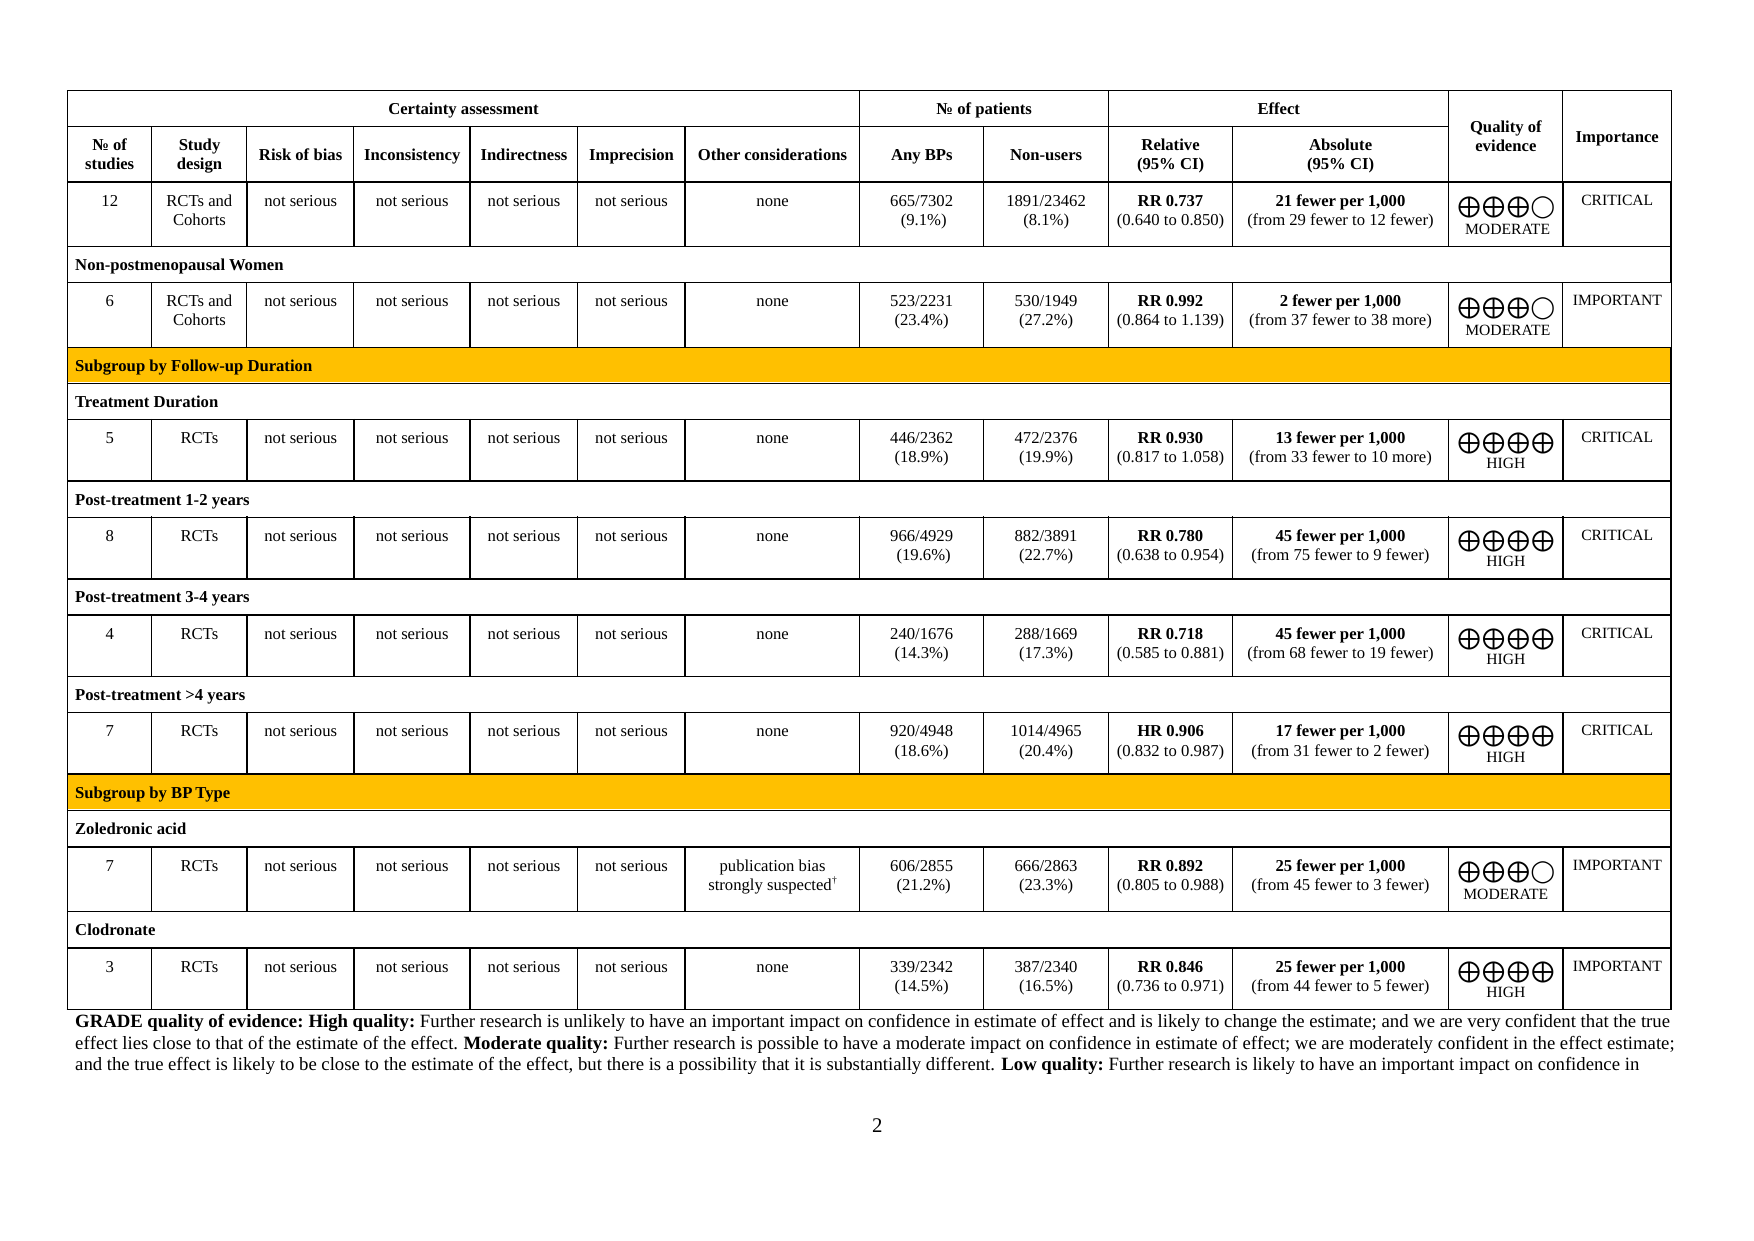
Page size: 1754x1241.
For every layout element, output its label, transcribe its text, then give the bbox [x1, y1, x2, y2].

table_cell RCTs [152, 518, 246, 578]
table_cell not serious [471, 949, 577, 1008]
table_cell not serious [471, 848, 577, 911]
table_cell not serious [578, 183, 684, 246]
table_cell 1891/23462 (8.1%) [984, 183, 1108, 246]
table_cell 2 fewer per 1,000 (from 37 fewer to 38 more) [1233, 283, 1448, 347]
table_cell 7 [68, 848, 151, 911]
table_cell not serious [471, 518, 577, 578]
table_cell 5 [68, 420, 151, 480]
table_cell RCTs [152, 848, 246, 911]
table_cell 966/4929 (19.6%) [860, 518, 983, 578]
table_cell IMPORTANT [1564, 848, 1670, 911]
table_cell not serious [248, 518, 353, 578]
table_cell Imprecision [578, 127, 684, 181]
table_header Quality of evidence [1449, 91, 1562, 181]
table_cell Inconsistency [354, 127, 469, 181]
table_cell № of studies [68, 127, 151, 181]
table_cell Subgroup by BP Type [68, 775, 1670, 809]
table_cell 882/3891 (22.7%) [984, 518, 1108, 578]
table_cell not serious [578, 616, 684, 676]
table_cell not serious [578, 949, 684, 1008]
table_cell ⨁⨁⨁⨁ HIGH [1449, 616, 1562, 676]
table_cell RR 0.780 (0.638 to 0.954) [1109, 518, 1232, 578]
table_cell not serious [248, 616, 353, 676]
table_cell 13 fewer per 1,000 (from 33 fewer to 10 more) [1233, 420, 1448, 480]
table_cell 523/2231 (23.4%) [860, 283, 983, 347]
table_cell none [686, 518, 859, 578]
table_cell not serious [248, 420, 353, 480]
table_cell RR 0.737 (0.640 to 0.850) [1109, 183, 1232, 246]
table_cell not serious [578, 420, 684, 480]
table_cell 45 fewer per 1,000 (from 68 fewer to 19 fewer) [1233, 616, 1448, 676]
table_cell RR 0.992 (0.864 to 1.139) [1109, 283, 1232, 347]
table_cell Risk of bias [247, 127, 353, 181]
table_cell not serious [247, 283, 353, 347]
table_cell Zoledronic acid [68, 811, 1670, 846]
table_cell 446/2362 (18.9%) [860, 420, 983, 480]
table_cell IMPORTANT [1563, 283, 1671, 347]
table_cell ⨁⨁⨁◯ MODERATE [1449, 848, 1562, 911]
table_cell not serious [471, 283, 577, 347]
table_cell none [686, 420, 859, 480]
table_cell not serious [471, 183, 577, 246]
table_cell RCTs [152, 616, 246, 676]
table_cell 606/2855 (21.2%) [860, 848, 983, 911]
table_cell CRITICAL [1564, 420, 1670, 480]
table_cell 288/1669 (17.3%) [984, 616, 1108, 676]
table_cell ⨁⨁⨁⨁ HIGH [1449, 518, 1562, 578]
table_cell CRITICAL [1564, 616, 1670, 676]
table_cell RCTs and Cohorts [152, 283, 246, 347]
table_cell RR 0.892 (0.805 to 0.988) [1109, 848, 1232, 911]
table_cell not serious [471, 420, 577, 480]
table_cell not serious [578, 283, 684, 347]
table_cell RR 0.930 (0.817 to 1.058) [1109, 420, 1232, 480]
table_cell not serious [578, 848, 684, 911]
table_cell none [686, 283, 859, 347]
table_cell 7 [68, 713, 151, 773]
table_header Certainty assessment [68, 91, 859, 126]
table_cell Any BPs [860, 127, 983, 181]
table_cell 472/2376 (19.9%) [984, 420, 1108, 480]
table_cell 45 fewer per 1,000 (from 75 fewer to 9 fewer) [1233, 518, 1448, 578]
table_cell 920/4948 (18.6%) [860, 713, 983, 773]
table_cell Treatment Duration [68, 384, 1670, 419]
table_cell 665/7302 (9.1%) [860, 183, 983, 246]
table_cell not serious [248, 949, 353, 1008]
table_cell 1014/4965 (20.4%) [984, 713, 1108, 773]
table_cell publication bias strongly suspected† [686, 848, 859, 911]
table_cell not serious [248, 848, 353, 911]
table_cell RCTs [152, 713, 246, 773]
table_cell 339/2342 (14.5%) [860, 949, 983, 1008]
table_cell RCTs and Cohorts [152, 183, 246, 246]
table_cell not serious [355, 518, 469, 578]
table_cell 387/2340 (16.5%) [984, 949, 1108, 1008]
table_cell RCTs [152, 420, 246, 480]
table_cell ⨁⨁⨁⨁ HIGH [1449, 949, 1562, 1008]
table_cell not serious [578, 713, 684, 773]
table_cell Indirectness [471, 127, 577, 181]
table_cell none [686, 616, 859, 676]
table_cell not serious [355, 616, 469, 676]
table_cell none [686, 949, 859, 1008]
table_cell Study design [152, 127, 246, 181]
table_cell CRITICAL [1564, 713, 1670, 773]
table_cell 3 [68, 949, 151, 1008]
table_cell Post-treatment 1-2 years [68, 482, 1670, 516]
table_cell RR 0.718 (0.585 to 0.881) [1109, 616, 1232, 676]
table_cell Non-postmenopausal Women [68, 247, 1670, 282]
table_cell 25 fewer per 1,000 (from 44 fewer to 5 fewer) [1233, 949, 1448, 1008]
table_cell 8 [68, 518, 151, 578]
table_header № of patients [860, 91, 1108, 126]
table_cell not serious [355, 949, 469, 1008]
table_cell not serious [471, 616, 577, 676]
table_header Effect [1109, 91, 1448, 126]
table_cell RR 0.846 (0.736 to 0.971) [1109, 949, 1232, 1008]
table_cell not serious [355, 848, 469, 911]
table_cell ⨁⨁⨁⨁ HIGH [1449, 420, 1562, 480]
table_cell Other considerations [686, 127, 859, 181]
table_cell 6 [68, 283, 151, 347]
table_cell not serious [355, 713, 469, 773]
table_cell 4 [68, 616, 151, 676]
table_cell Clodronate [68, 912, 1670, 947]
table_cell Post-treatment 3-4 years [68, 580, 1670, 614]
table_cell 240/1676 (14.3%) [860, 616, 983, 676]
table_cell 530/1949 (27.2%) [984, 283, 1108, 347]
table_cell 17 fewer per 1,000 (from 31 fewer to 2 fewer) [1233, 713, 1448, 773]
table_cell none [686, 713, 859, 773]
table_cell RCTs [152, 949, 246, 1008]
table_cell Post-treatment >4 years [68, 677, 1670, 712]
table_cell not serious [471, 713, 577, 773]
table_cell not serious [248, 183, 353, 246]
table_cell HR 0.906 (0.832 to 0.987) [1109, 713, 1232, 773]
table_cell Relative (95% CI) [1109, 127, 1232, 181]
table_cell Absolute (95% CI) [1233, 127, 1448, 181]
table_header Importance [1563, 91, 1671, 181]
table_cell not serious [354, 283, 469, 347]
table_cell IMPORTANT [1564, 949, 1670, 1008]
table_cell not serious [355, 183, 469, 246]
table_cell 25 fewer per 1,000 (from 45 fewer to 3 fewer) [1233, 848, 1448, 911]
table_cell CRITICAL [1564, 518, 1670, 578]
table_cell ⨁⨁⨁◯ MODERATE [1449, 183, 1562, 246]
table_cell not serious [355, 420, 469, 480]
table_cell not serious [578, 518, 684, 578]
table_cell none [686, 183, 859, 246]
table_cell 21 fewer per 1,000 (from 29 fewer to 12 fewer) [1233, 183, 1448, 246]
table_cell 12 [68, 183, 151, 246]
table_cell CRITICAL [1564, 183, 1670, 246]
table_cell ⨁⨁⨁⨁ HIGH [1449, 713, 1562, 773]
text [75, 1010, 1679, 1075]
table_cell Non-users [984, 127, 1108, 181]
table_cell ⨁⨁⨁◯ MODERATE [1449, 283, 1562, 347]
table_cell Subgroup by Follow-up Duration [68, 348, 1670, 382]
table_cell not serious [248, 713, 353, 773]
table_cell 666/2863 (23.3%) [984, 848, 1108, 911]
